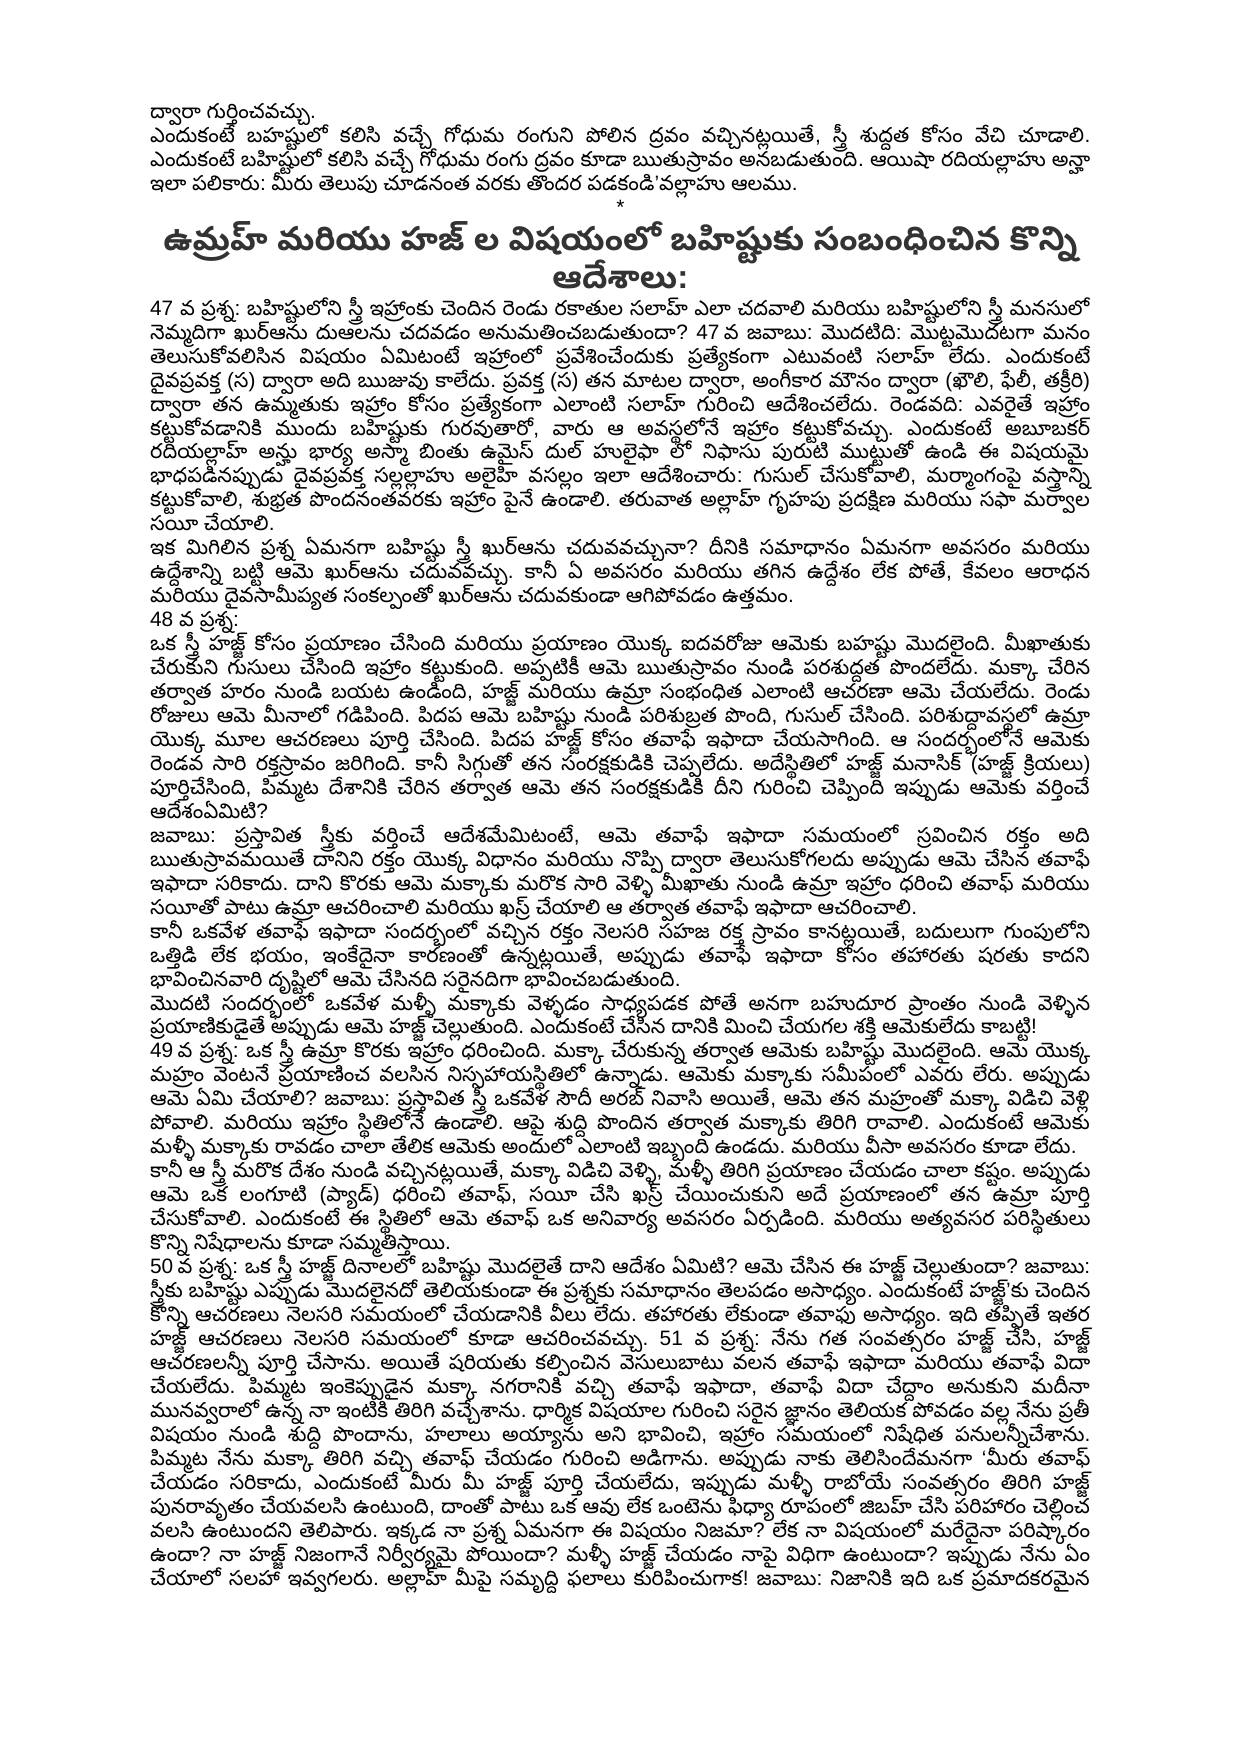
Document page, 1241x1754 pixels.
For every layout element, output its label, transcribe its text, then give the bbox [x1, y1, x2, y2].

subtitle ఉమ్రహ్ మరియు హజ్ ల విషయంలో బహిష్టుకు సంబంధించిన కొన్ని ఆదేశాలు: [150, 219, 1090, 296]
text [150, 99, 1090, 123]
text కానీ ఆ స్త్రీ మరొక దేశం నుండి వచ్చినట్లయితే, మక్కా విడిచి వెళ్ళి, మళ్ళీ తిరిగి ప్రయాణం చేయడం చాలా కష్టం. అప్పుడు ఆమె ఒక లంగూటి (ప్యాడ్) ధరించి తవాఫ్, సయీ చేసి ఖస్ర్ చేయించుకుని అదే ప్రయాణంలో తన ఉమ్రా పూర్తి చేసుకోవాలి. ఎందుకంటే ఈ స్థితిలో ఆమె తవాఫ్ ఒక అనివార్య అవసరం ఏర్పడింది. మరియు అత్యవసర పరిస్థితులు కొన్ని నిషేధాలను కూడా సమ్మతిస్తాయి. [150, 1158, 1090, 1254]
text కానీ ఒకవేళ తవాఫే ఇఫాదా సందర్భంలో వచ్చిన రక్తం నెలసరి సహజ రక్త స్రావం కానట్లయితే, బదులుగా గుంపులోని ఒత్తిడి లేక భయం, ఇంకేదైనా కారణంతో ఉన్నట్లయితే, అప్పుడు తవాఫే ఇఫాదా కోసం తహారతు షరతు కాదని భావించినవారి దృష్టిలో ఆమె చేసినది సరైనదిగా భావించబడుతుంది. [150, 918, 1090, 990]
text 49వ ప్రశ్న: ఒక స్త్రీ ఉమ్రా కొరకు ఇహ్రాం ధరించింది. మక్కా చేరుకున్న తర్వాత ఆమెకు బహిష్టు మొదలైంది. ఆమె యొక్క మహ్రం వెంటనే ప్రయాణించ వలసిన నిస్సహాయస్థితిలో ఉన్నాడు. ఆమెకు మక్కాకు సమీపంలో ఎవరు లేరు. అప్పుడు ఆమె ఏమి చేయాలి? జవాబు: ప్రస్తావిత స్త్రీ ఒకవేళ సౌదీ అరబ్ నివాసి అయితే, ఆమె తన మహ్రంతో మక్కా విడిచి వెళ్లి పోవాలి. మరియు ఇహ్రాం స్థితిలోనే ఉండాలి. ఆపై శుద్ది పొందిన తర్వాత మక్కాకు తిరిగి రావాలి. ఎందుకంటే ఆమెకు మళ్ళీ మక్కాకు రావడం చాలా తేలిక ఆమెకు అందులో ఎలాంటి ఇబ్బంది ఉండదు. మరియు వీసా అవసరం కూడా లేదు. [150, 1038, 1090, 1158]
text మొదటి సందర్భంలో ఒకవేళ మళ్ళీ మక్కాకు వెళ్ళడం సాధ్యపడక పోతే అనగా బహుదూర ప్రాంతం నుండి వెళ్ళిన ప్రయాణికుడైతే అప్పుడు ఆమె హజ్జ్ చెల్లుతుంది. ఎందుకంటే చేసిన దానికి మించి చేయగల శక్తి ఆమెకులేదు కాబట్టి! [150, 990, 1090, 1038]
text 47 వ ప్రశ్న: బహిష్టులోని స్త్రీ ఇహ్రాంకు చెందిన రెండు రకాతుల సలాహ్ ఎలా చదవాలి మరియు బహిష్టులోని స్త్రీ మనసులో నెమ్మదిగా ఖుర్ఆను దుఆలను చదవడం అనుమతించబడుతుందా? 47వ జవాబు: మొదటిది: మొట్టమొదటగా మనం తెలుసుకోవలిసిన విషయం ఏమిటంటే ఇహ్రాంలో ప్రవేశించేందుకు ప్రత్యేకంగా ఎటువంటి సలాహ్ లేదు. ఎందుకంటే దైవప్రవక్త (స) ద్వారా అది ఋజువు కాలేదు. ప్రవక్త (స) తన మాటల ద్వారా, అంగీకార మౌనం ద్వారా (ఖౌలి, ఫేలీ, తక్రీరి) ద్వారా తన ఉమ్మతుకు ఇహ్రాం కోసం ప్రత్యేకంగా ఎలాంటి సలాహ్ గురించి ఆదేశించలేదు. రెండవది: ఎవరైతే ఇహ్రాం కట్టుకోవడానికి ముందు బహిష్టుకు గురవుతారో, వారు ఆ అవస్థలోనే ఇహ్రాం కట్టుకోవచ్చు. ఎందుకంటే అబూబకర్ రదియల్లాహ్ అన్హు భార్య అస్మా బింతు ఉమైస్ దుల్ హులైఫా లో నిఫాసు పురుటి ముట్టుతో ఉండి ఈ విషయమై భాధపడినప్పుడు దైవప్రవక్త సల్లల్లాహు అలైహి వసల్లం ఇలా ఆదేశించారు: గుసుల్ చేసుకోవాలి, మర్మాంగంపై వస్త్రాన్ని కట్టుకోవాలి, శుభ్రత పొందనంతవరకు ఇహ్రాం పైనే ఉండాలి. తరువాత అల్లాహ్ గృహపు ప్రదక్షిణ మరియు సఫా మర్వాల సయీ చేయాలి. [150, 296, 1090, 535]
text ఇక మిగిలిన ప్రశ్న ఏమనగా బహిష్టు స్త్రీ ఖుర్ఆను చదువవచ్చునా? దీనికి సమాధానం ఏమనగా అవసరం మరియు ఉద్దేశాన్ని బట్టి ఆమె ఖుర్ఆను చదువవచ్చు. కానీ ఏ అవసరం మరియు తగిన ఉద్దేశం లేక పోతే, కేవలం ఆరాధన మరియు దైవసామీప్యత సంకల్పంతో ఖుర్ఆను చదువకుండా ఆగిపోవడం ఉత్తమం. [150, 535, 1090, 607]
text * [150, 195, 1090, 219]
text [150, 1254, 1090, 1589]
text ఎందుకంటే బహష్టులో కలిసి వచ్చే గోధుమ రంగుని పోలిన ద్రవం వచ్చినట్లయితే, స్త్రీ శుద్దత కోసం వేచి చూడాలి. ఎందుకంటే బహిష్టులో కలిసి వచ్చే గోధుమ రంగు ద్రవం కూడా ఋతుస్రావం అనబడుతుంది. ఆయిషా రదియల్లాహు అన్హా ఇలా పలికారు: మీరు తెలుపు చూడనంత వరకు తొందర పడకండి’వల్లాహు ఆలము. [150, 123, 1090, 195]
text ఒక స్త్రీ హజ్జ్ కోసం ప్రయాణం చేసింది మరియు ప్రయాణం యొక్క ఐదవరోజు ఆమెకు బహష్టు మొదలైంది. మీఖాతుకు చేరుకుని గుసులు చేసింది ఇహ్రాం కట్టుకుంది. అప్పటికీ ఆమె ఋతుస్రావం నుండి పరశుద్దత పొందలేదు. మక్కా చేరిన తర్వాత హరం నుండి బయట ఉండింది, హజ్జ్ మరియు ఉమ్రా సంభంధిత ఎలాంటి ఆచరణా ఆమె చేయలేదు. రెండు రోజులు ఆమె మీనాలో గడిపింది. పిదప ఆమె బహిష్టు నుండి పరిశుబ్రత పొంది, గుసుల్ చేసింది. పరిశుద్దావస్థలో ఉమ్రా యొక్క మూల ఆచరణలు పూర్తి చేసింది. పిదప హజ్జ్ కోసం తవాఫే ఇఫాదా చేయసాగింది. ఆ సందర్భంలోనే ఆమెకు రెండవ సారి రక్తస్రావం జరిగింది. కానీ సిగ్గుతో తన సంరక్షకుడికి చెప్పలేదు. అదేస్థితిలో హజ్జ్ మనాసిక్ (హజ్జ్ క్రియలు) పూర్తిచేసింది, పిమ్మట దేశానికి చేరిన తర్వాత ఆమె తన సంరక్షకుడికి దీని గురించి చెప్పింది ఇప్పుడు ఆమెకు వర్తించే ఆదేశంఏమిటి? [150, 631, 1090, 823]
text 48 వ ప్రశ్న: [150, 607, 1090, 631]
text జవాబు: ప్రస్తావిత స్త్రీకు వర్తించే ఆదేశమేమిటంటే, ఆమె తవాఫే ఇఫాదా సమయంలో స్రవించిన రక్తం అది ఋతుస్రావమయితే దానిని రక్తం యొక్క విధానం మరియు నొప్పి ద్వారా తెలుసుకోగలదు అప్పుడు ఆమె చేసిన తవాఫే ఇఫాదా సరికాదు. దాని కొరకు ఆమె మక్కాకు మరొక సారి వెళ్ళి మీఖాతు నుండి ఉమ్రా ఇహ్రాం ధరించి తవాఫ్ మరియు సయీతో పాటు ఉమ్రా ఆచరించాలి మరియు ఖస్ర్ చేయాలి ఆ తర్వాత తవాఫే ఇఫాదా ఆచరించాలి. [150, 823, 1090, 918]
